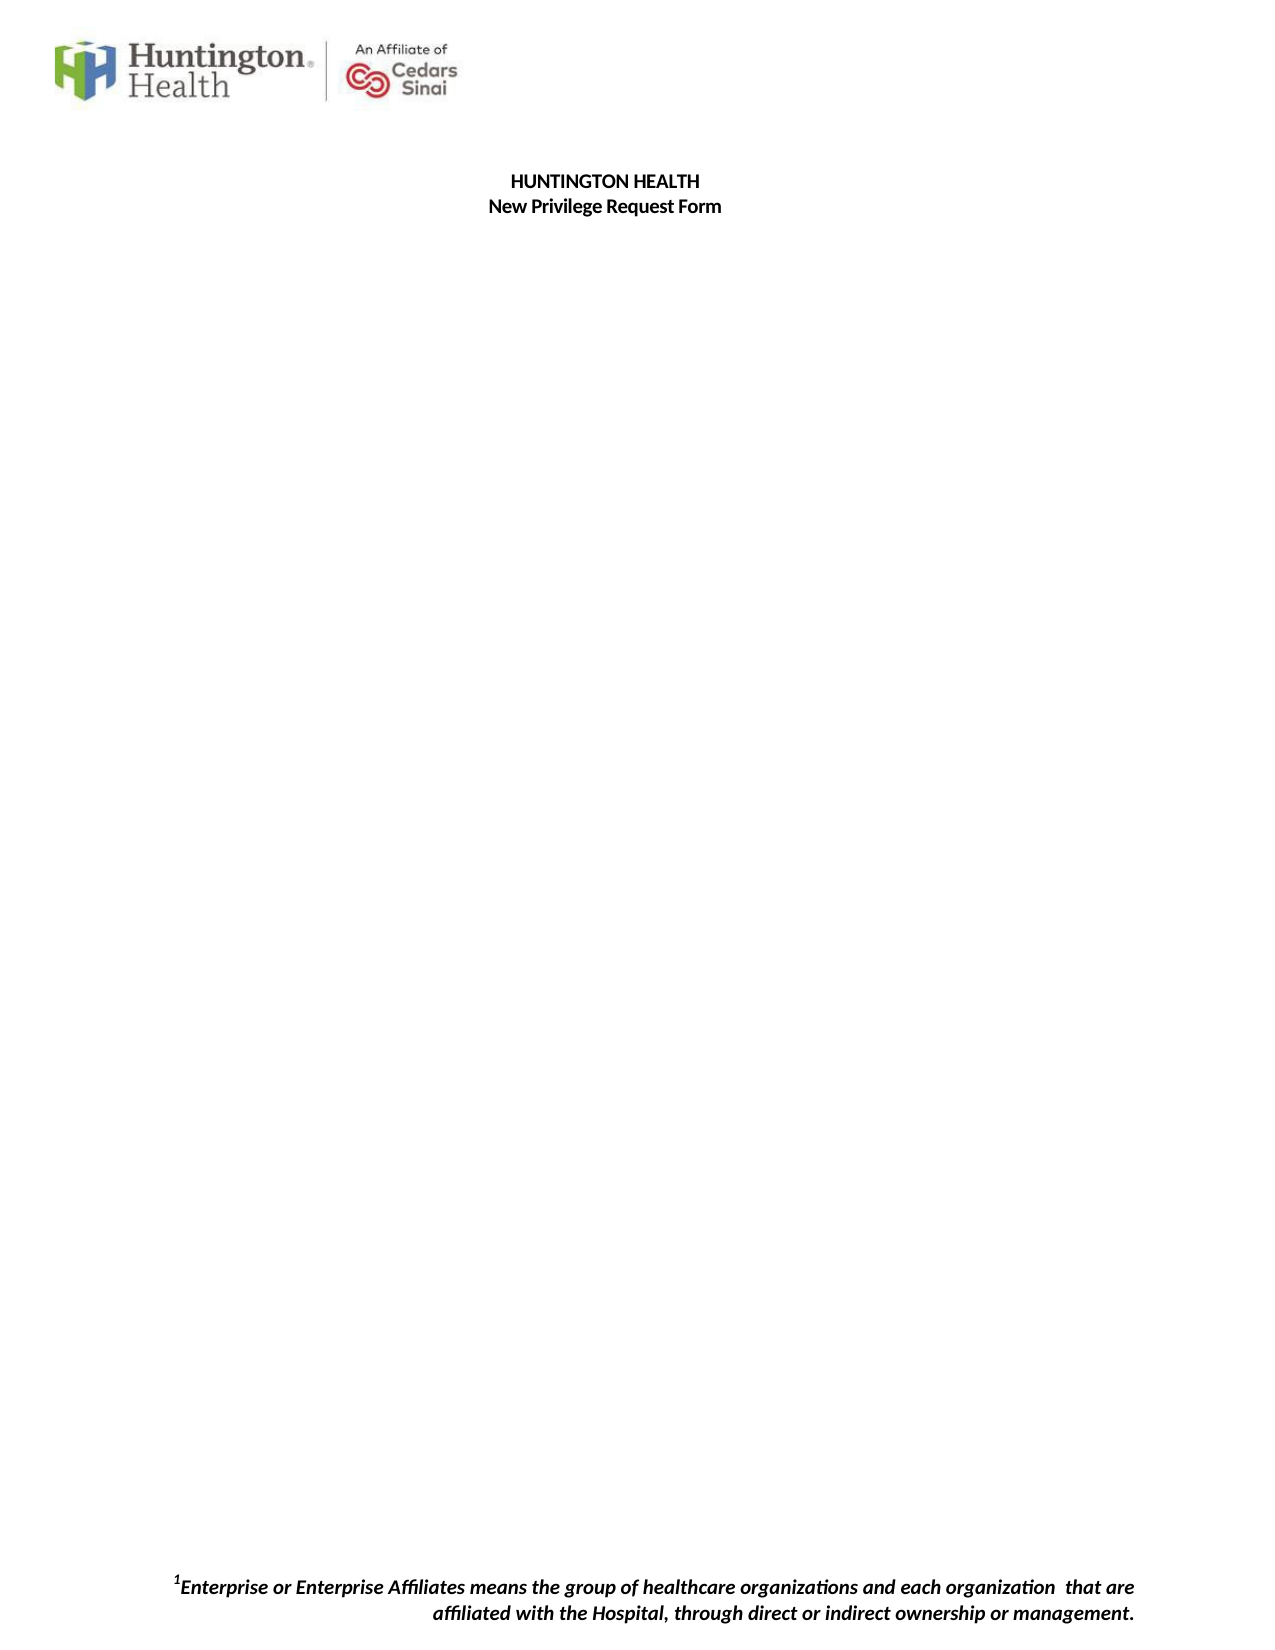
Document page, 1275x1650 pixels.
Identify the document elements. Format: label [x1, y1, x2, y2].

picture [54, 27, 464, 111]
